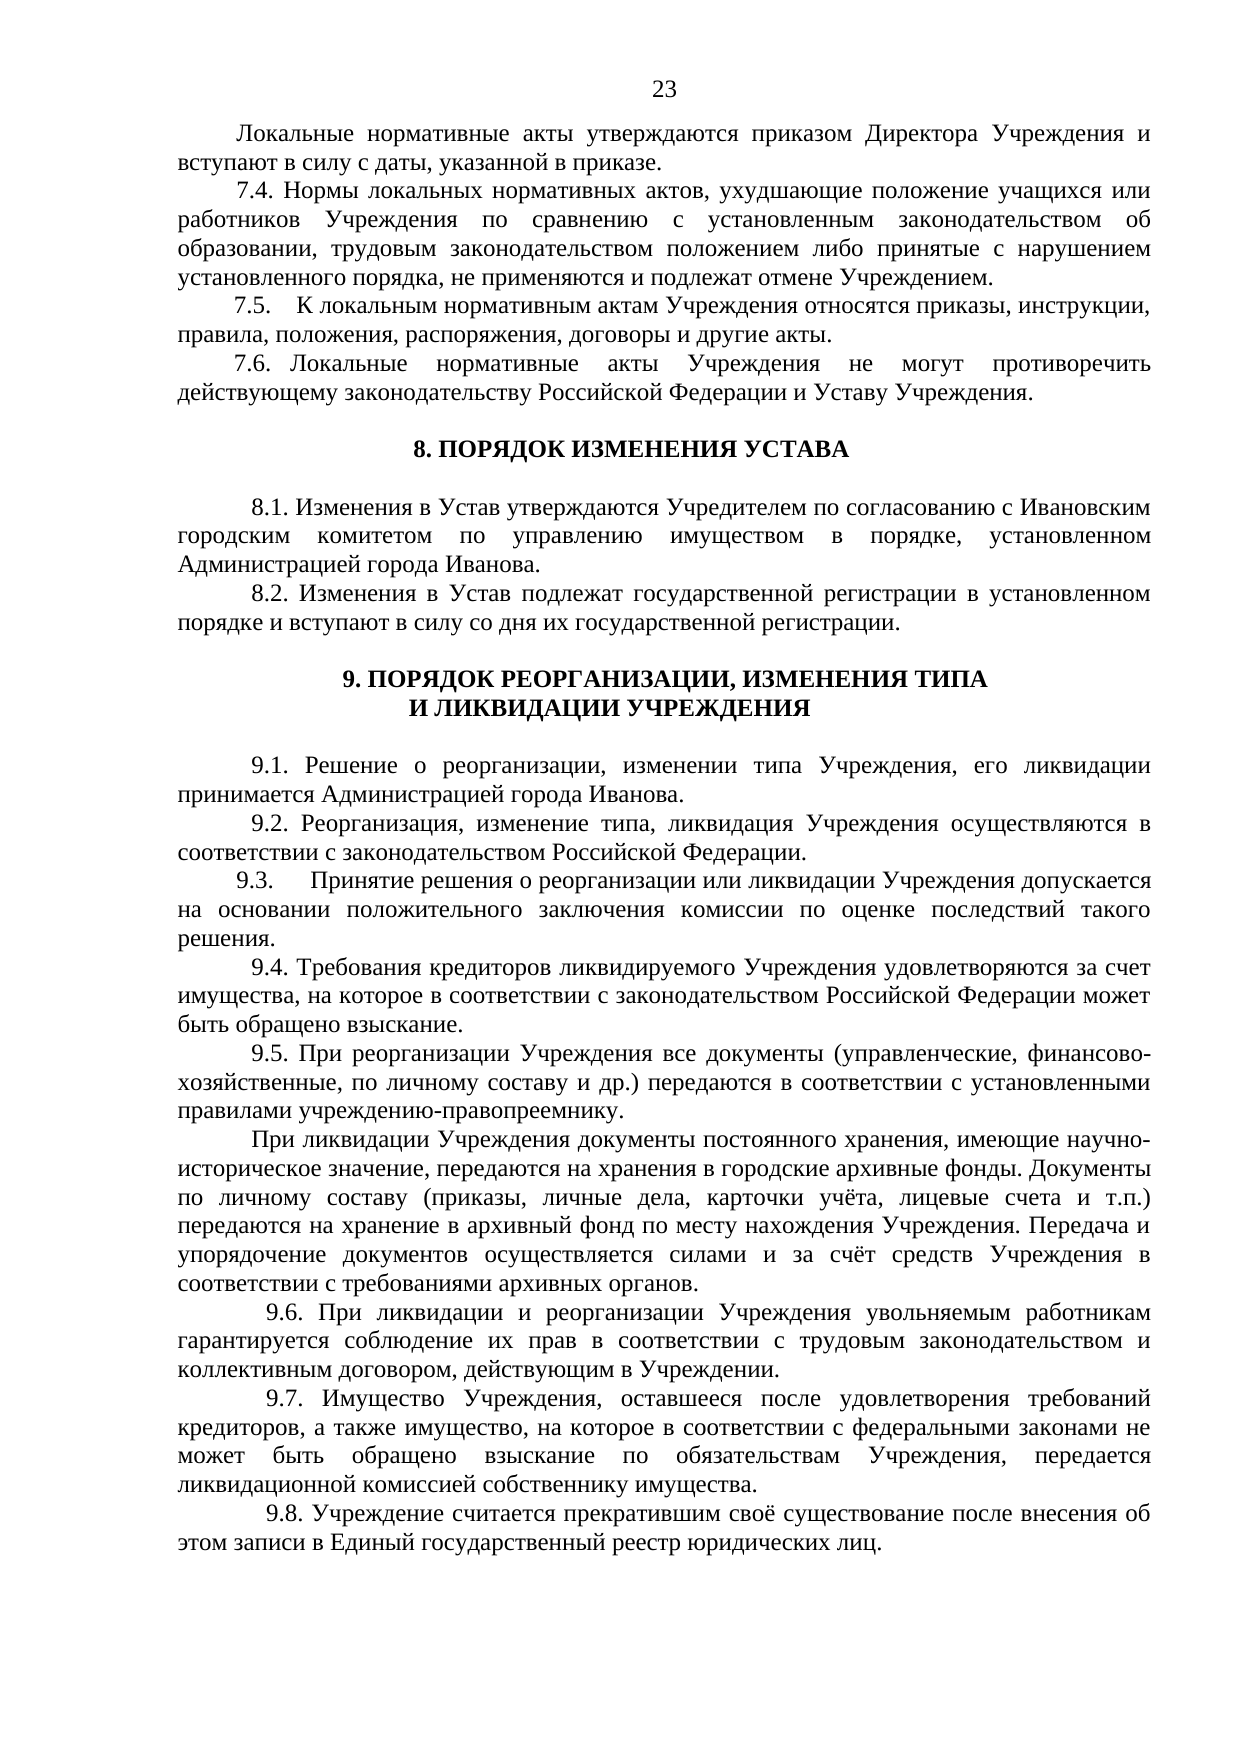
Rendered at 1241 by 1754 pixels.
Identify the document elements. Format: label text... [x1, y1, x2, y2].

text 9.1. Решение о реорганизации, изменении типа Учреждения, его ликвидации принимается Администрацией города Иванова. [177, 751, 1152, 808]
list Локальные нормативные акты Учреждения не могут противоречить действующему законодательству Российской Федерации и Уставу Учреждения. [177, 348, 1152, 406]
text 8. ПОРЯДОК ИЗМЕНЕНИЯ УСТАВА [207, 434, 1152, 463]
text 8.1. Изменения в Устав утверждаются Учредителем по согласованию с Ивановским городским комитетом по управлению имуществом в порядке, установленном Администрацией города Иванова. [177, 492, 1152, 578]
list К локальным нормативным актам Учреждения относятся приказы, инструкции, правила, положения, распоряжения, договоры и другие акты. [177, 291, 1152, 348]
text 9.2. Реорганизация, изменение типа, ликвидация Учреждения осуществляются в соответствии с законодательством Российской Федерации. [177, 808, 1152, 866]
text 9.7. Имущество Учреждения, оставшееся после удовлетворения требований кредиторов, а также имущество, на которое в соответствии с федеральными законами не может быть обращено взыскание по обязательствам Учреждения, передается ликвидационной комиссией собственнику имущества. [177, 1383, 1152, 1498]
text 7.4. Нормы локальных нормативных актов, ухудшающие положение учащихся или работников Учреждения по сравнению с установленным законодательством об образовании, трудовым законодательством положением либо принятые с нарушением установленного порядка, не применяются и подлежат отмене Учреждением. [177, 176, 1152, 291]
text И ЛИКВИДАЦИИ УЧРЕЖДЕНИЯ [177, 693, 1152, 722]
text 8.2. Изменения в Устав подлежат государственной регистрации в установленном порядке и вступают в силу со дня их государственной регистрации. [177, 578, 1152, 636]
text При ликвидации Учреждения документы постоянного хранения, имеющие научно-историческое значение, передаются на хранения в городские архивные фонды. Документы по личному составу (приказы, личные дела, карточки учёта, лицевые счета и т.п.) передаются на хранение в архивный фонд по месту нахождения Учреждения. Передача и упорядочение документов осуществляется силами и за счёт средств Учреждения в соответствии с требованиями архивных органов. [177, 1124, 1152, 1297]
text 9.4. Требования кредиторов ликвидируемого Учреждения удовлетворяются за счет имущества, на которое в соответствии с законодательством Российской Федерации может быть обращено взыскание. [177, 952, 1152, 1038]
text 9.6. При ликвидации и реорганизации Учреждения увольняемым работникам гарантируется соблюдение их прав в соответствии с трудовым законодательством и коллективным договором, действующим в Учреждении. [177, 1297, 1152, 1383]
text Локальные нормативные акты утверждаются приказом Директора Учреждения и вступают в силу с даты, указанной в приказе. [177, 118, 1152, 176]
text 9.5. При реорганизации Учреждения все документы (управленческие, финансово-хозяйственные, по личному составу и др.) передаются в соответствии с установленными правилами учреждению-правопреемнику. [177, 1038, 1152, 1124]
text 9.8. Учреждение считается прекратившим своё существование после внесения об этом записи в Единый государственный реестр юридических лиц. [177, 1498, 1152, 1556]
text 9. ПОРЯДОК РЕОРГАНИЗАЦИИ, ИЗМЕНЕНИЯ ТИПА [177, 664, 1152, 693]
text 9.3. Принятие решения о реорганизации или ликвидации Учреждения допускается на основании положительного заключения комиссии по оценке последствий такого решения. [177, 866, 1152, 952]
